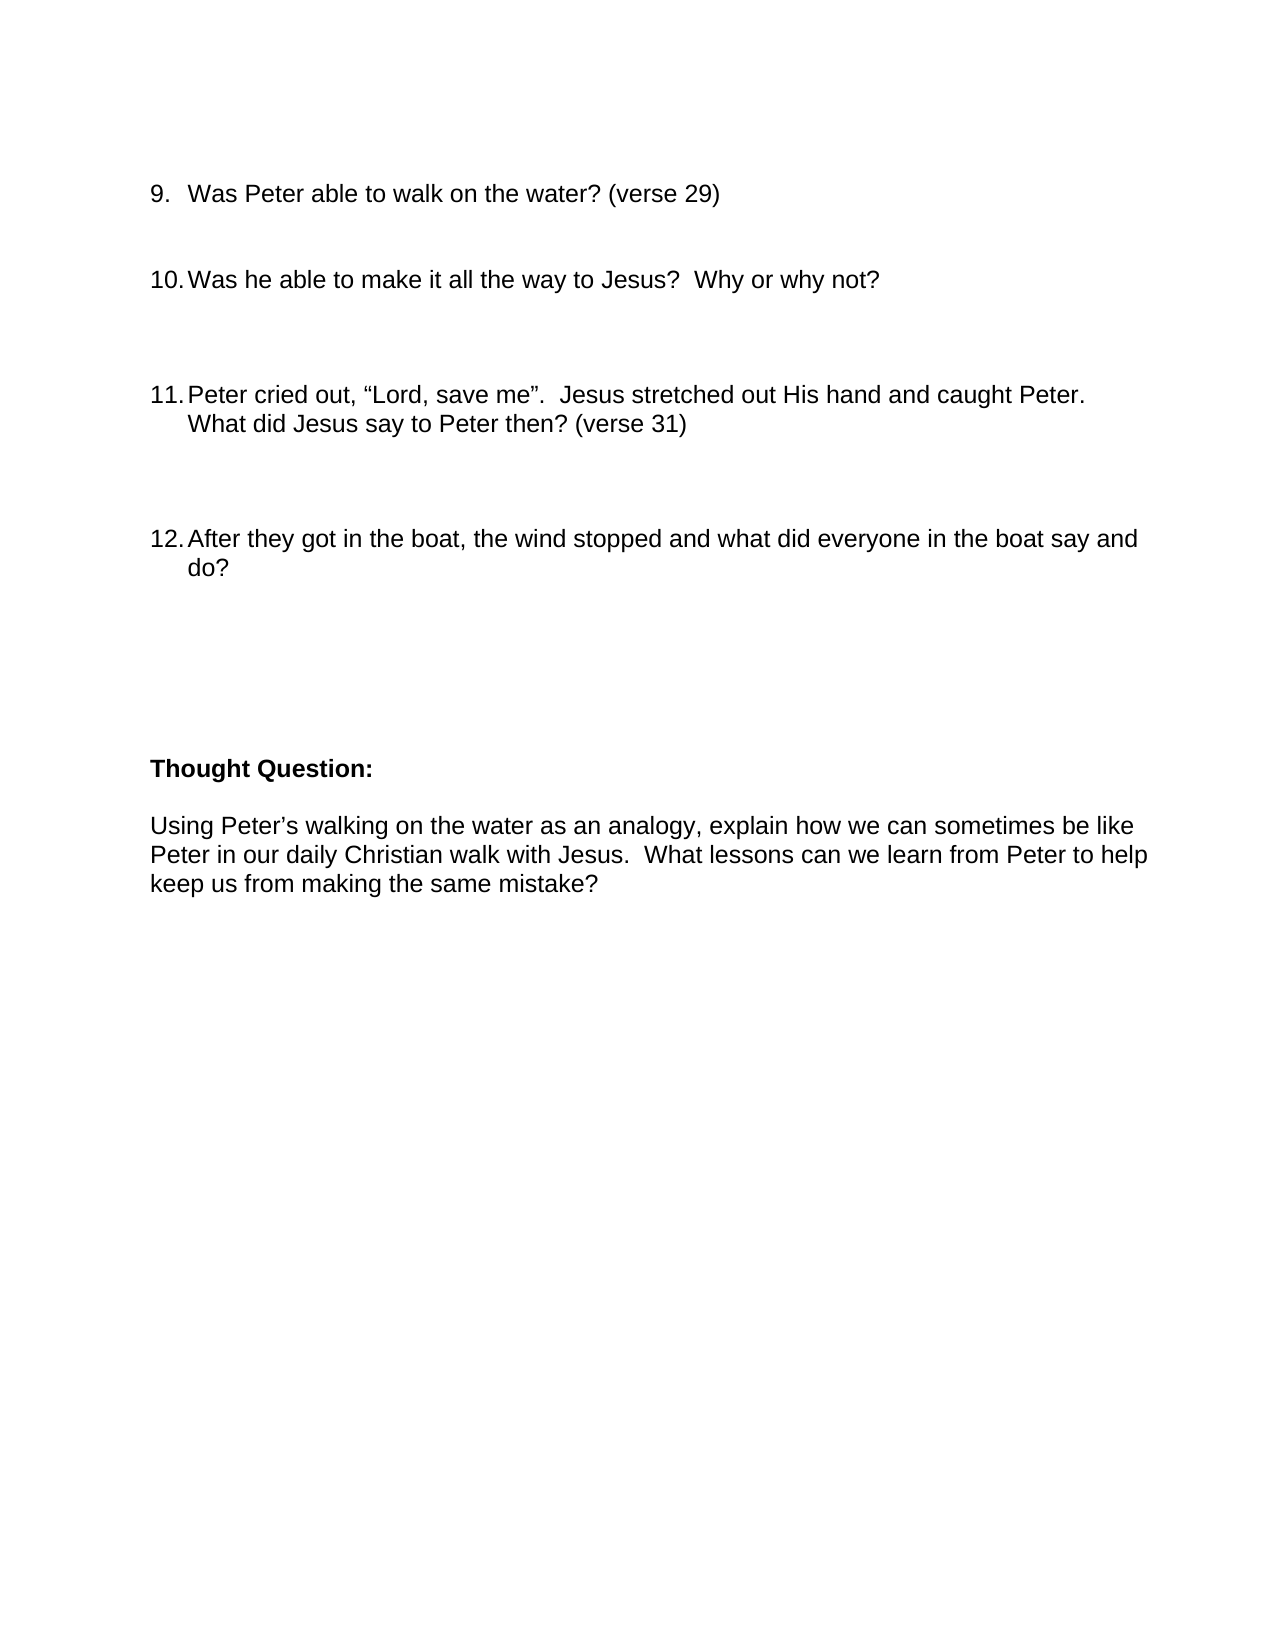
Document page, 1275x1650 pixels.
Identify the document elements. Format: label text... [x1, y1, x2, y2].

list After they got in the boat, the wind stopped and what did everyone in the boat say and do? [150, 524, 1153, 581]
list Was Peter able to walk on the water? (verse 29) [150, 179, 1153, 207]
text Using Peter’s walking on the water as an analogy, explain how we can sometimes be like Peter in our daily Christian walk with Jesus. What lessons can we learn from Peter to help keep us from making the same mistake? [150, 811, 1153, 897]
list Peter cried out, “Lord, save me”. Jesus stretched out His hand and caught Peter. What did Jesus say to Peter then? (verse 31) [150, 380, 1153, 437]
list Was he able to make it all the way to Jesus? Why or why not? [150, 265, 1153, 294]
text Thought Question: [150, 754, 1153, 782]
